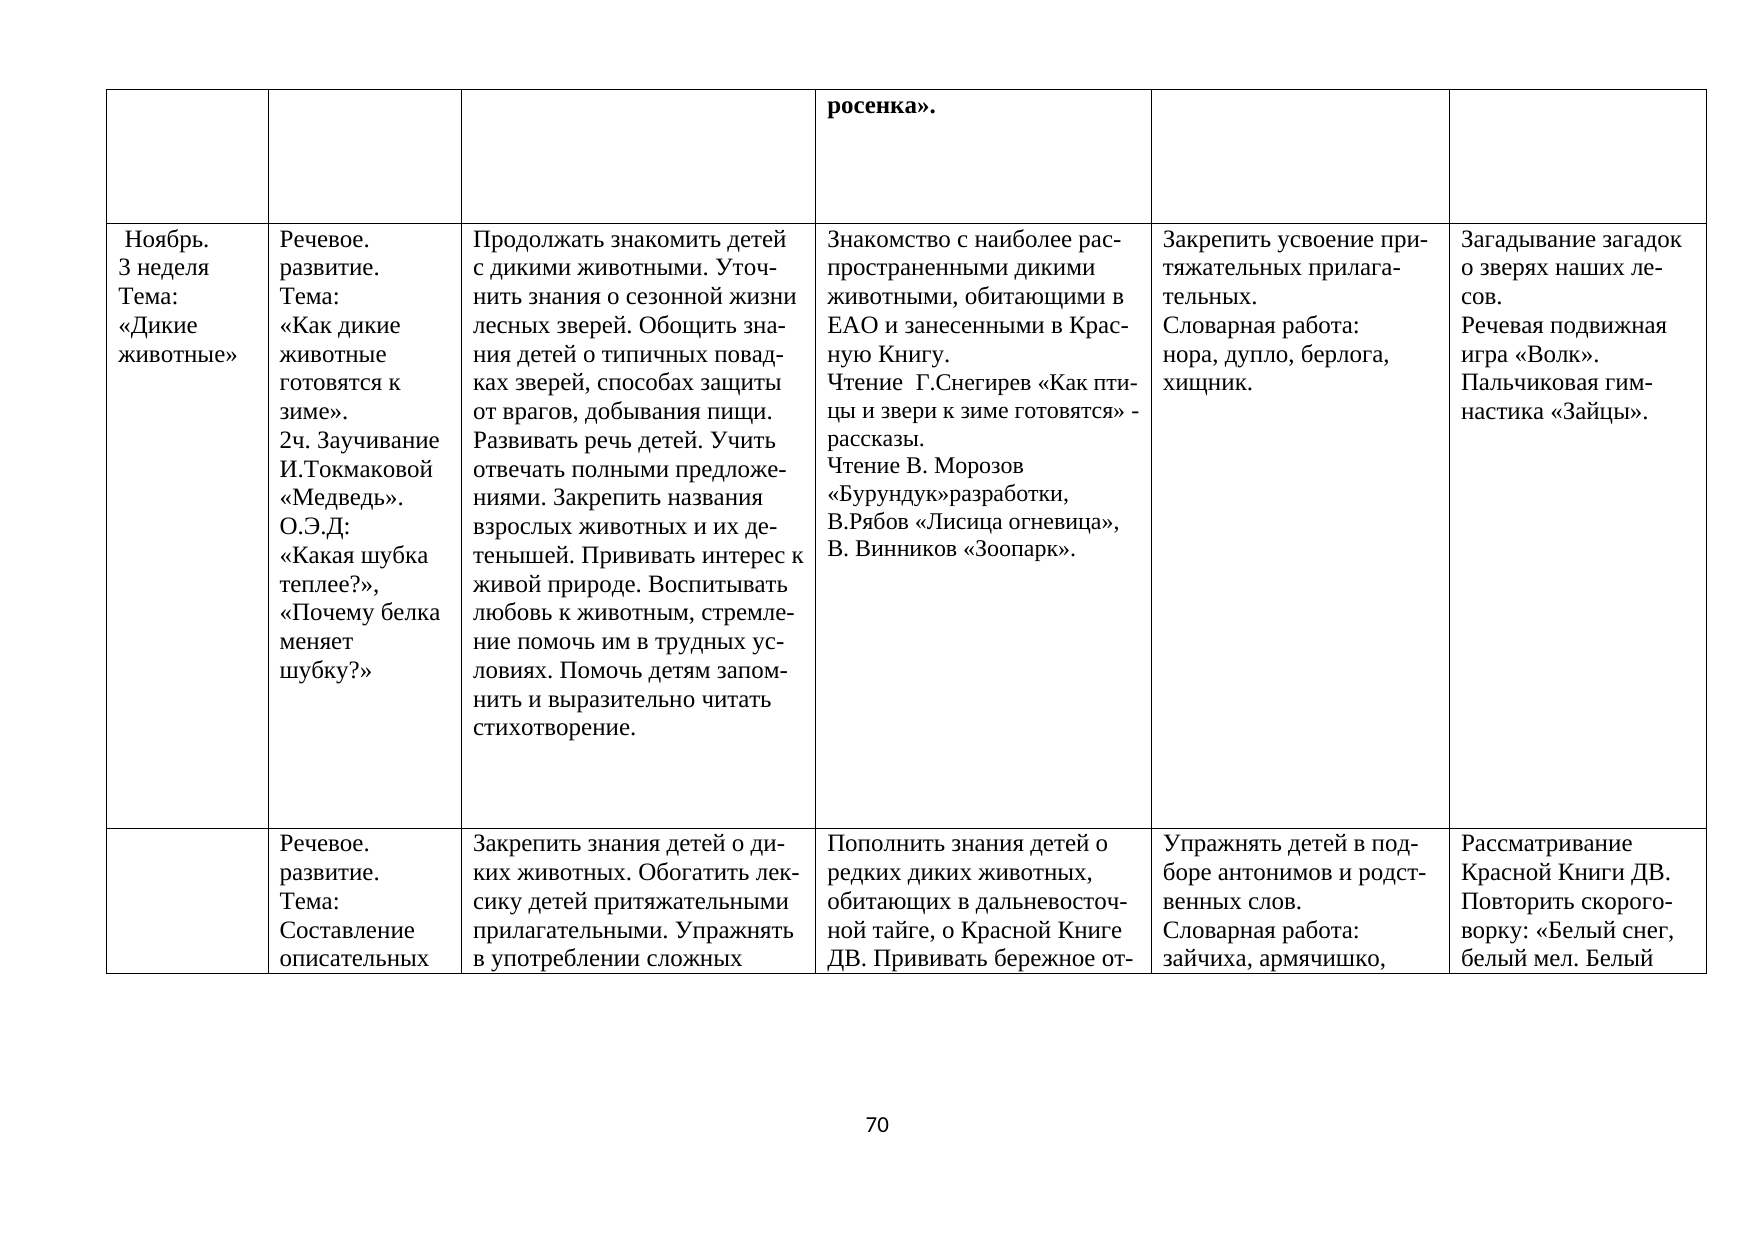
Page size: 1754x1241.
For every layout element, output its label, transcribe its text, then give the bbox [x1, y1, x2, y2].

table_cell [1152, 90, 1449, 223]
table_cell Продолжать знакомить детей с дикими животными. Уточ- нить знания о сезонной жизни лесных зверей. Обощить зна- ния детей о типичных повад- ках зверей, способах защиты от врагов, добывания пищи. Развивать речь детей. Учить отвечать полными предложе-ниями. Закрепить названия взрослых животных и их де-тенышей. Прививать интерес к живой природе. Воспитывать любовь к животным, стремле-ние помочь им в трудных ус-ловиях. Помочь детям запом-нить и выразительно читать стихотворение. [462, 224, 815, 827]
table_cell [107, 90, 268, 223]
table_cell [269, 90, 461, 223]
table_cell Ноябрь. 3 неделя Тема: «Дикие животные» [107, 224, 268, 827]
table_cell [1152, 829, 1449, 973]
table_cell Знакомство с наиболее рас-пространенными дикими животными, обитающими в ЕАО и занесенными в Крас- ную Книгу. Чтение Г.Снегирев «Как пти-цы и звери к зиме готовятся» - рассказы. Чтение В. Морозов «Бурундук»разработки, В.Рябов «Лисица огневица», В. Винников «Зоопарк». [816, 224, 1151, 827]
table_cell Речевое. развитие. Тема: «Как дикие животные готовятся к зиме». 2ч. Заучивание И.Токмаковой «Медведь». О.Э.Д: «Какая шубка теплее?», «Почему белка меняет шубку?» [269, 224, 461, 827]
table_cell [107, 829, 268, 973]
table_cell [1450, 829, 1706, 973]
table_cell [816, 90, 1151, 223]
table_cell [462, 90, 815, 223]
table_cell Закрепить усвоение при-тяжательных прилага-тельных. Словарная работа: нора, дупло, берлога, хищник. [1152, 224, 1449, 827]
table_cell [816, 829, 1151, 973]
table_cell Загадывание загадок о зверях наших ле-сов. Речевая подвижная игра «Волк». Пальчиковая гим-настика «Зайцы». [1450, 224, 1706, 827]
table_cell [1450, 90, 1706, 223]
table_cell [269, 829, 461, 973]
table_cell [462, 829, 815, 973]
